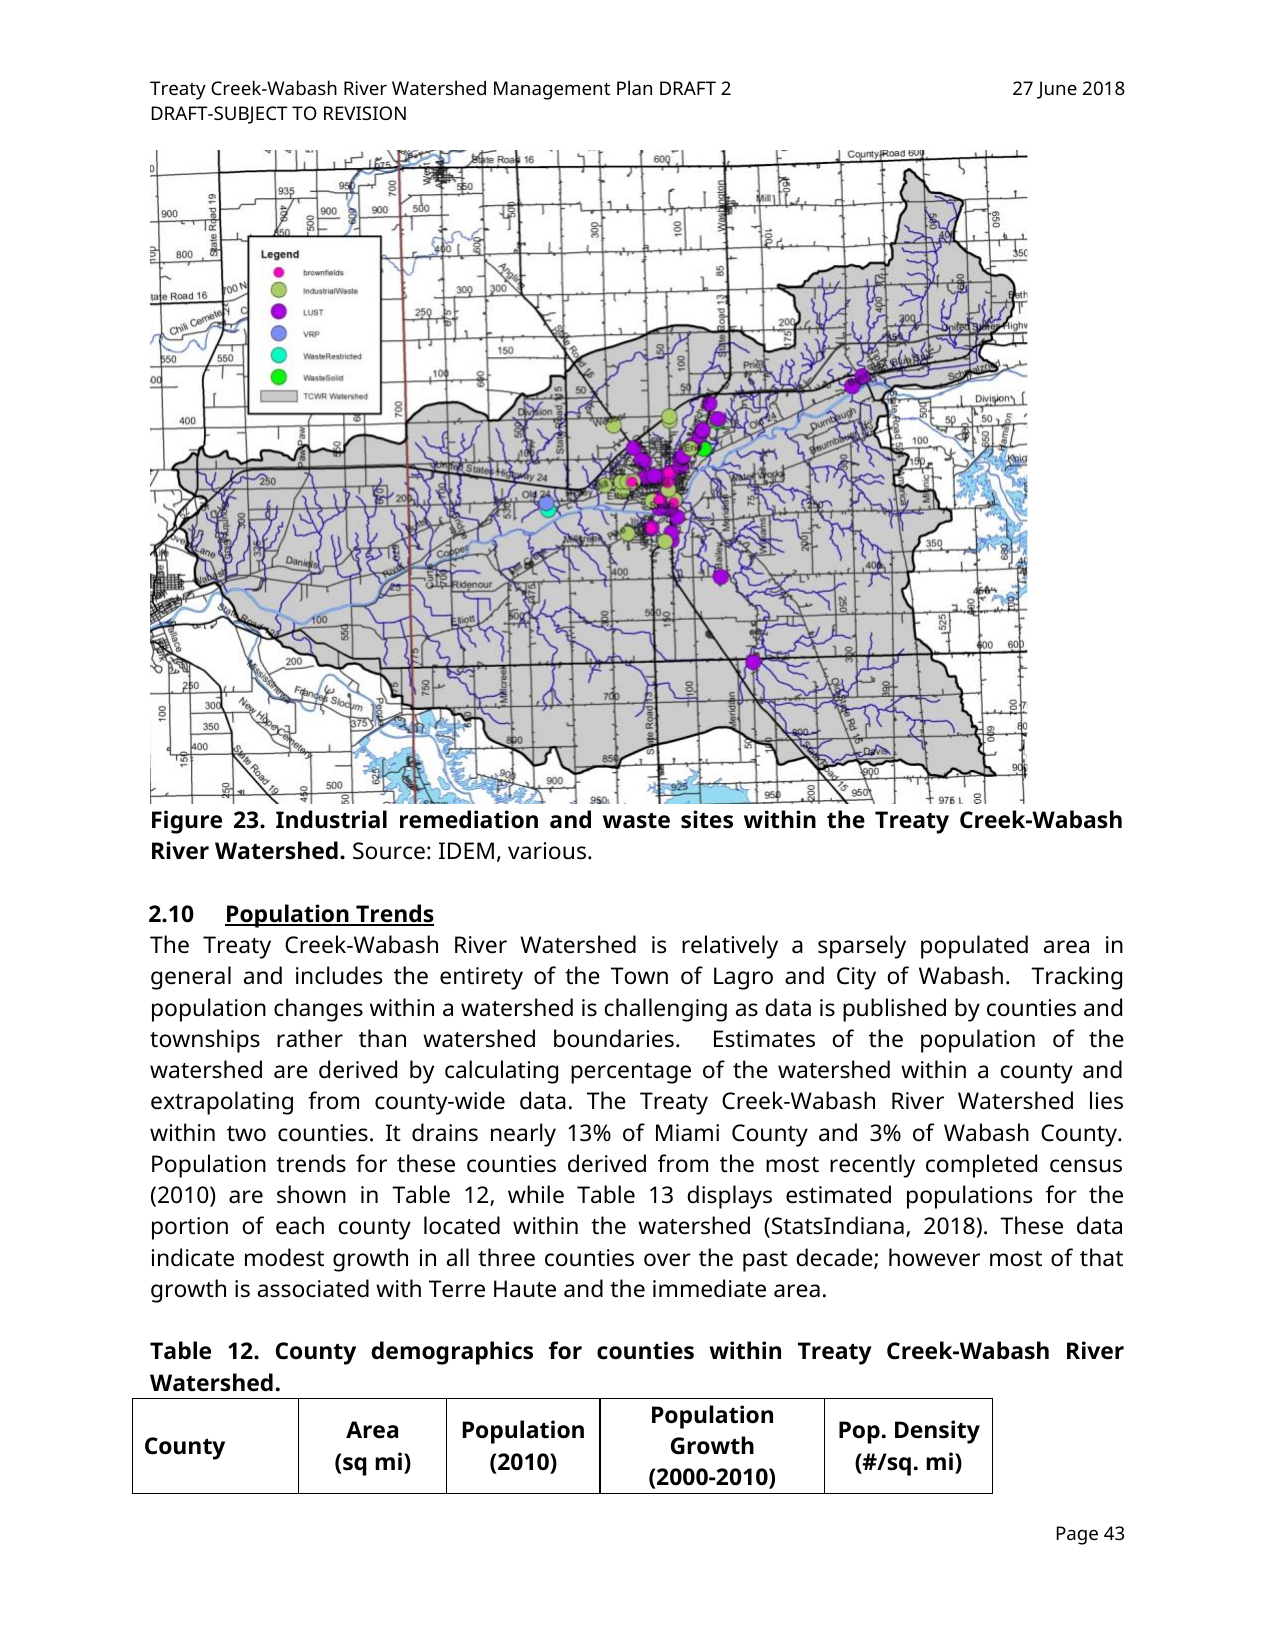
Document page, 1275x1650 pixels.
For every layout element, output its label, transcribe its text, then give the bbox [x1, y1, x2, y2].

picture [150, 150, 1028, 804]
table_header Area (sq mi) [299, 1399, 446, 1493]
text Table 12. County demographics for counties within Treaty Creek-Wabash River Watershed. [150, 1335, 1125, 1398]
table_header County [133, 1399, 298, 1493]
text The Treaty Creek-Wabash River Watershed is relatively a sparsely populated area in general and includes the entirety of the Town of Lagro and City of Wabash. Tracking population changes within a watershed is challenging as data is published by counties and townships rather than watershed boundaries. Estimates of the population of the watershed are derived by calculating percentage of the watershed within a county and extrapolating from county-wide data. The Treaty Creek-Wabash River Watershed lies within two counties. It drains nearly 13% of Miami County and 3% of Wabash County. Population trends for these counties derived from the most recently completed census (2010) are shown in Table 12, while Table 13 displays estimated populations for the portion of each county located within the watershed (StatsIndiana, 2018). These data indicate modest growth in all three counties over the past decade; however most of that growth is associated with Terre Haute and the immediate area. [150, 929, 1125, 1304]
table_header Population Growth (2000-2010) [601, 1399, 824, 1493]
table_header Pop. Density (#/sq. mi) [825, 1399, 992, 1493]
table_header Population (2010) [447, 1399, 599, 1493]
subtitle Population Trends [148, 898, 1125, 929]
text Figure 23. Industrial remediation and waste sites within the Treaty Creek-Wabash River Watershed. Source: IDEM, various. [150, 804, 1125, 867]
